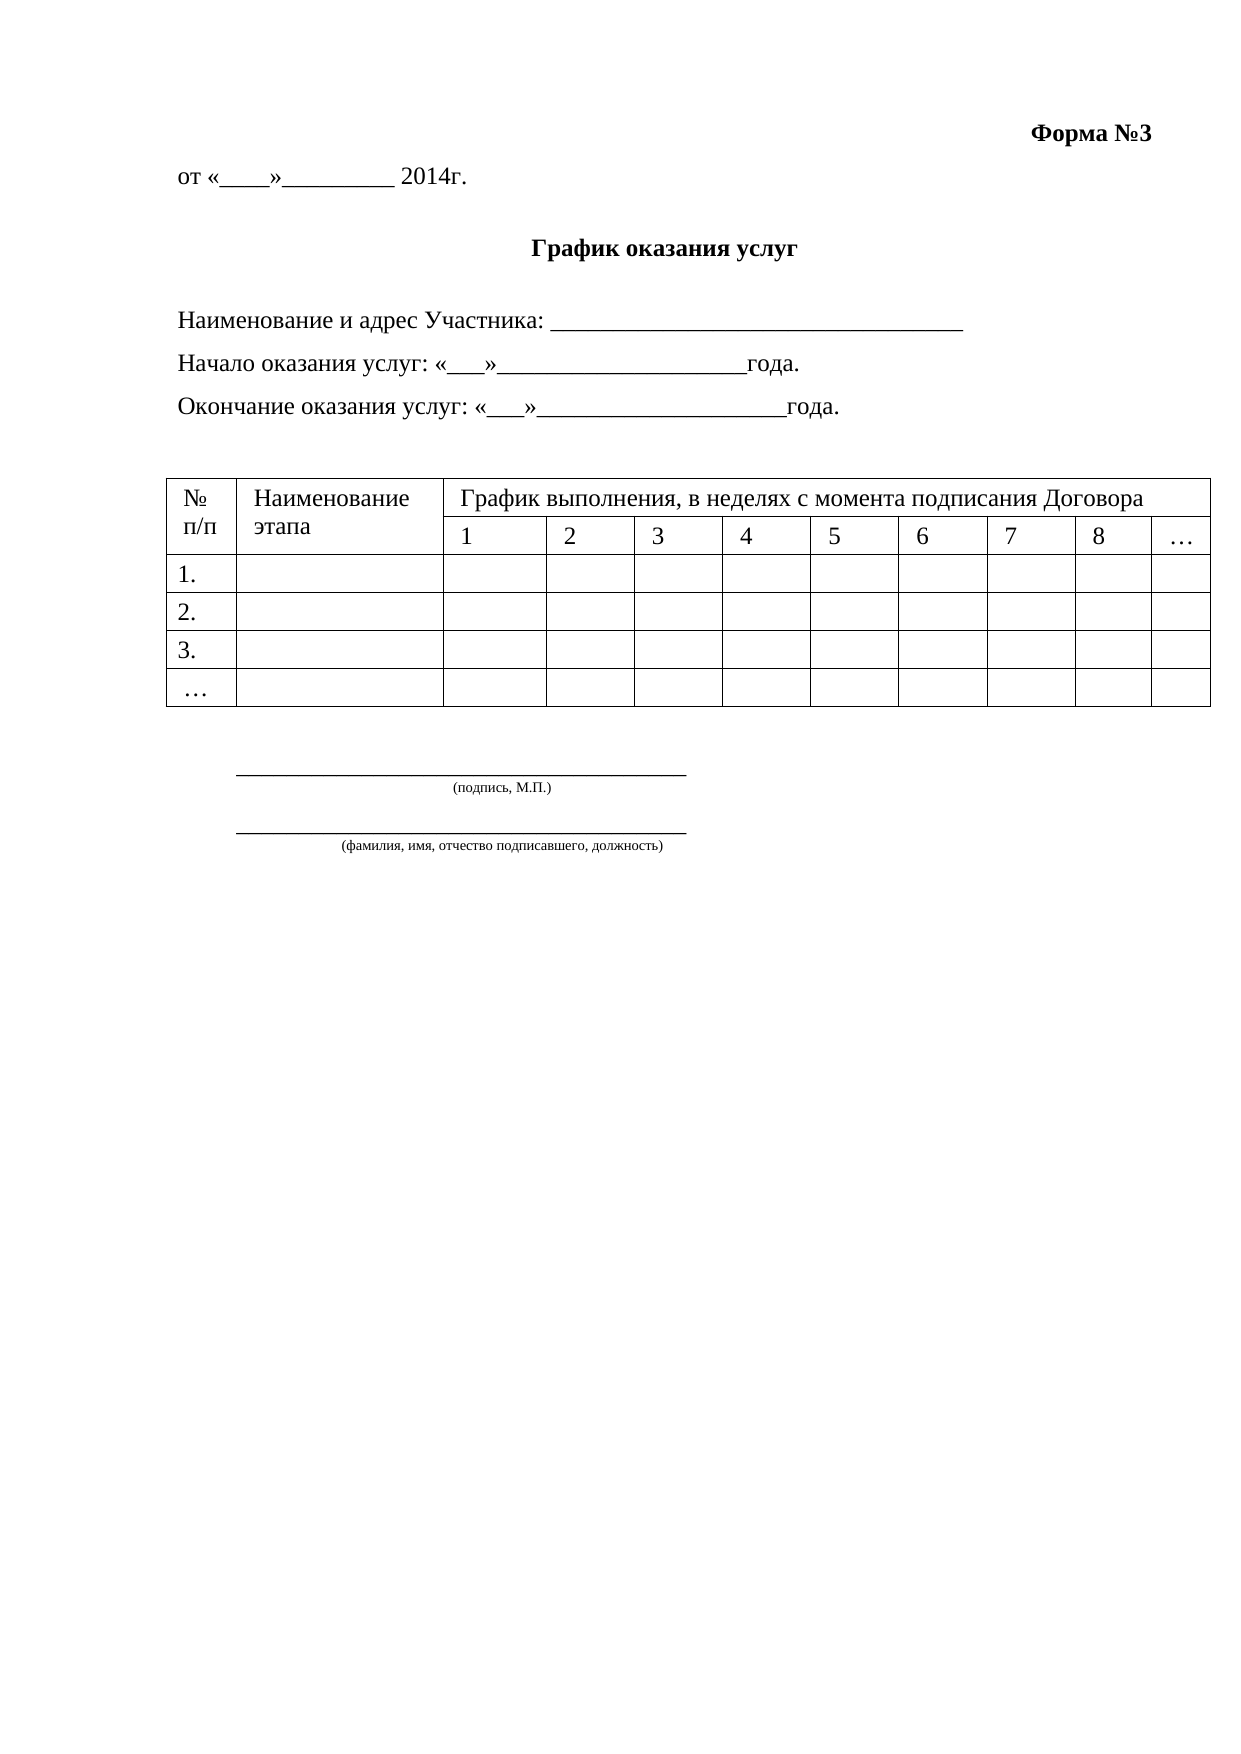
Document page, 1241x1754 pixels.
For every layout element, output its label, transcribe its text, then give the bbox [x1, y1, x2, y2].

table_cell [723, 669, 810, 706]
table_cell [899, 555, 987, 592]
table_cell [444, 669, 546, 706]
table_cell 5 [811, 517, 898, 554]
table_cell [547, 555, 634, 592]
table_cell [988, 555, 1075, 592]
table_cell [1076, 555, 1151, 592]
table_cell [1152, 669, 1210, 706]
table_cell … [167, 669, 236, 706]
table_cell [811, 669, 898, 706]
table_cell [547, 593, 634, 630]
table_cell [1152, 593, 1210, 630]
table_cell [811, 555, 898, 592]
table_cell 1 [444, 517, 546, 554]
table_cell 4 [723, 517, 810, 554]
text График оказания услуг [177, 233, 1152, 262]
table_cell [1152, 631, 1210, 668]
text Наименование и адрес Участника: _________________________________ [177, 305, 1152, 334]
table_header График выполнения, в неделях с момента подписания Договора [444, 479, 1210, 516]
table_cell 3 [635, 517, 722, 554]
table_cell [237, 669, 443, 706]
table_cell [1152, 555, 1210, 592]
table_cell [167, 593, 236, 630]
table_cell [899, 669, 987, 706]
table_cell … [1152, 517, 1210, 554]
table_cell [899, 593, 987, 630]
table_cell [635, 631, 722, 668]
table_cell [444, 631, 546, 668]
table_cell [547, 669, 634, 706]
text Начало оказания услуг: «___»____________________года. [177, 348, 1152, 377]
table_cell [635, 593, 722, 630]
table_cell [988, 593, 1075, 630]
table_cell [723, 555, 810, 592]
table_cell [167, 555, 236, 592]
table_cell 8 [1076, 517, 1151, 554]
table_cell [1076, 593, 1151, 630]
table_cell [811, 593, 898, 630]
table_cell [635, 555, 722, 592]
table_cell [1076, 669, 1151, 706]
table_cell [988, 631, 1075, 668]
table_cell 7 [988, 517, 1075, 554]
table_cell [444, 555, 546, 592]
text ____________________________________ [177, 750, 1152, 779]
text (подпись, М.П.) [177, 779, 768, 808]
table_cell 6 [899, 517, 987, 554]
text от «____»_________ 2014г. [177, 161, 1152, 190]
table_header № п/п [167, 479, 236, 554]
text Окончание оказания услуг: «___»____________________года. [177, 391, 1152, 420]
table_cell [167, 631, 236, 668]
table_cell [444, 593, 546, 630]
table_cell [237, 631, 443, 668]
text ____________________________________ [177, 808, 1152, 837]
table_cell [723, 631, 810, 668]
text (фамилия, имя, отчество подписавшего, должность) [177, 837, 768, 865]
table_cell [635, 669, 722, 706]
table_cell 2 [547, 517, 634, 554]
table_cell [899, 631, 987, 668]
table_cell [1076, 631, 1151, 668]
table_header Наименование этапа [237, 479, 443, 554]
text Форма №3 [177, 118, 1152, 147]
table_cell [237, 555, 443, 592]
table_cell [811, 631, 898, 668]
table_cell [988, 669, 1075, 706]
table_cell [547, 631, 634, 668]
table_cell [237, 593, 443, 630]
table_cell [723, 593, 810, 630]
